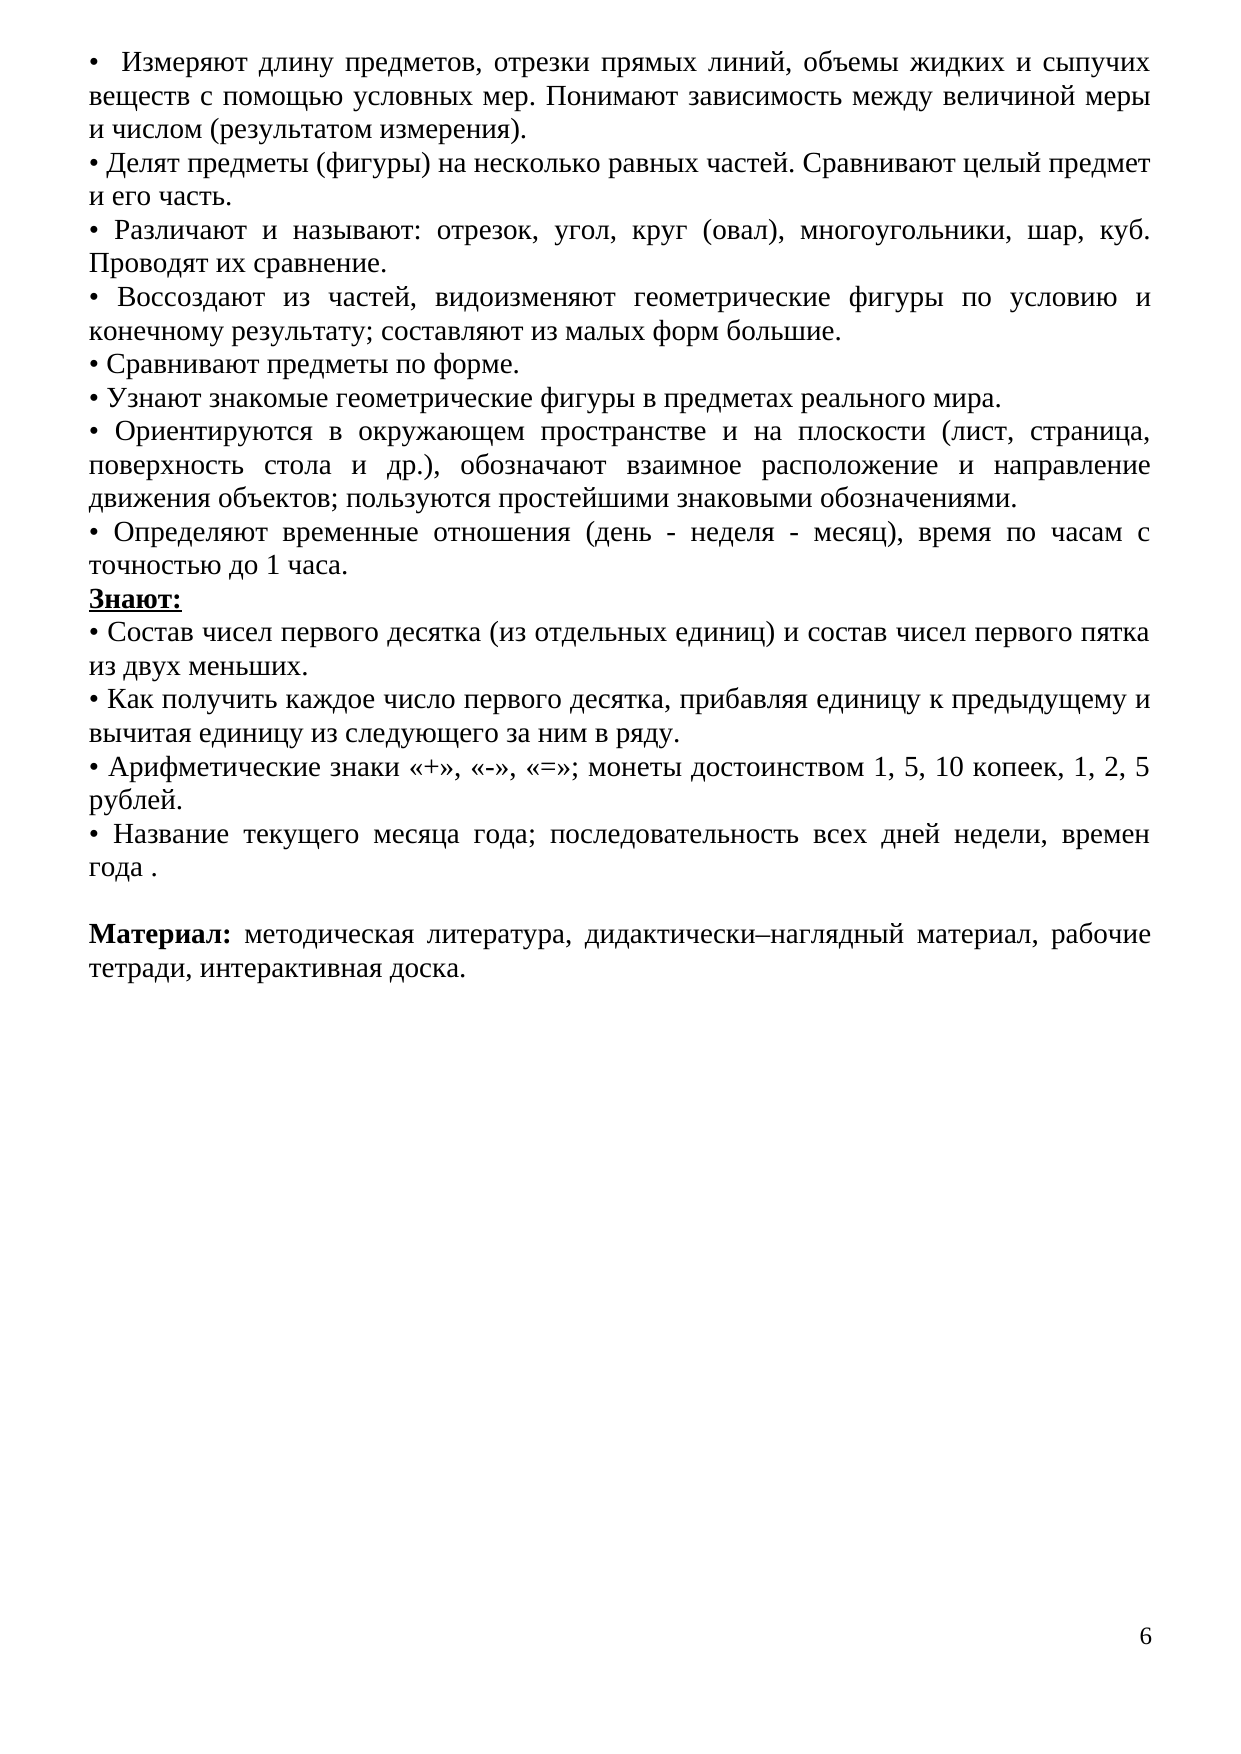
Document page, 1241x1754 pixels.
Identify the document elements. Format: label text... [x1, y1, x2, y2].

text • Ориентируются в окружающем пространстве и на плоскости (лист, страница, поверхность стола и др.), обозначают взаимное расположение и направление движения объектов; пользуются простейшими знаковыми обозначениями. [89, 413, 1152, 514]
text • Название текущего месяца года; последовательность всех дней недели, времен года . [89, 816, 1152, 883]
text • Узнают знакомые геометрические фигуры в предметах реального мира. [89, 380, 1152, 413]
text • Определяют временные отношения (день - неделя - месяц), время по часам с точностью до 1 часа. [89, 514, 1152, 581]
text • Сравнивают предметы по форме. [89, 346, 1152, 380]
text Материал: методическая литература, дидактически–наглядный материал, рабочие тетради, интерактивная доска. [89, 916, 1152, 983]
text • Измеряют длину предметов, отрезки прямых линий, объемы жидких и сыпучих веществ с помощью условных мер. Понимают зависимость между величиной меры и числом (результатом измерения). [89, 44, 1152, 145]
text • Делят предметы (фигуры) на несколько равных частей. Сравнивают целый предмет и его часть. [89, 145, 1152, 212]
text • Как получить каждое число первого десятка, прибавляя единицу к предыдущему и вычитая единицу из следующего за ним в ряду. [89, 682, 1152, 749]
text • Воссоздают из частей, видоизменяют геометрические фигуры по условию и конечному результату; составляют из малых форм большие. [89, 279, 1152, 346]
text Знают: [89, 581, 1152, 614]
text • Различают и называют: отрезок, угол, круг (овал), многоугольники, шар, куб. Проводят их сравнение. [89, 212, 1152, 279]
text • Арифметические знаки «+», «-», «=»; монеты достоинством 1, 5, 10 копеек, 1, 2, 5 рублей. [89, 749, 1152, 816]
text • Состав чисел первого десятка (из отдельных единиц) и состав чисел первого пятка из двух меньших. [89, 614, 1152, 682]
